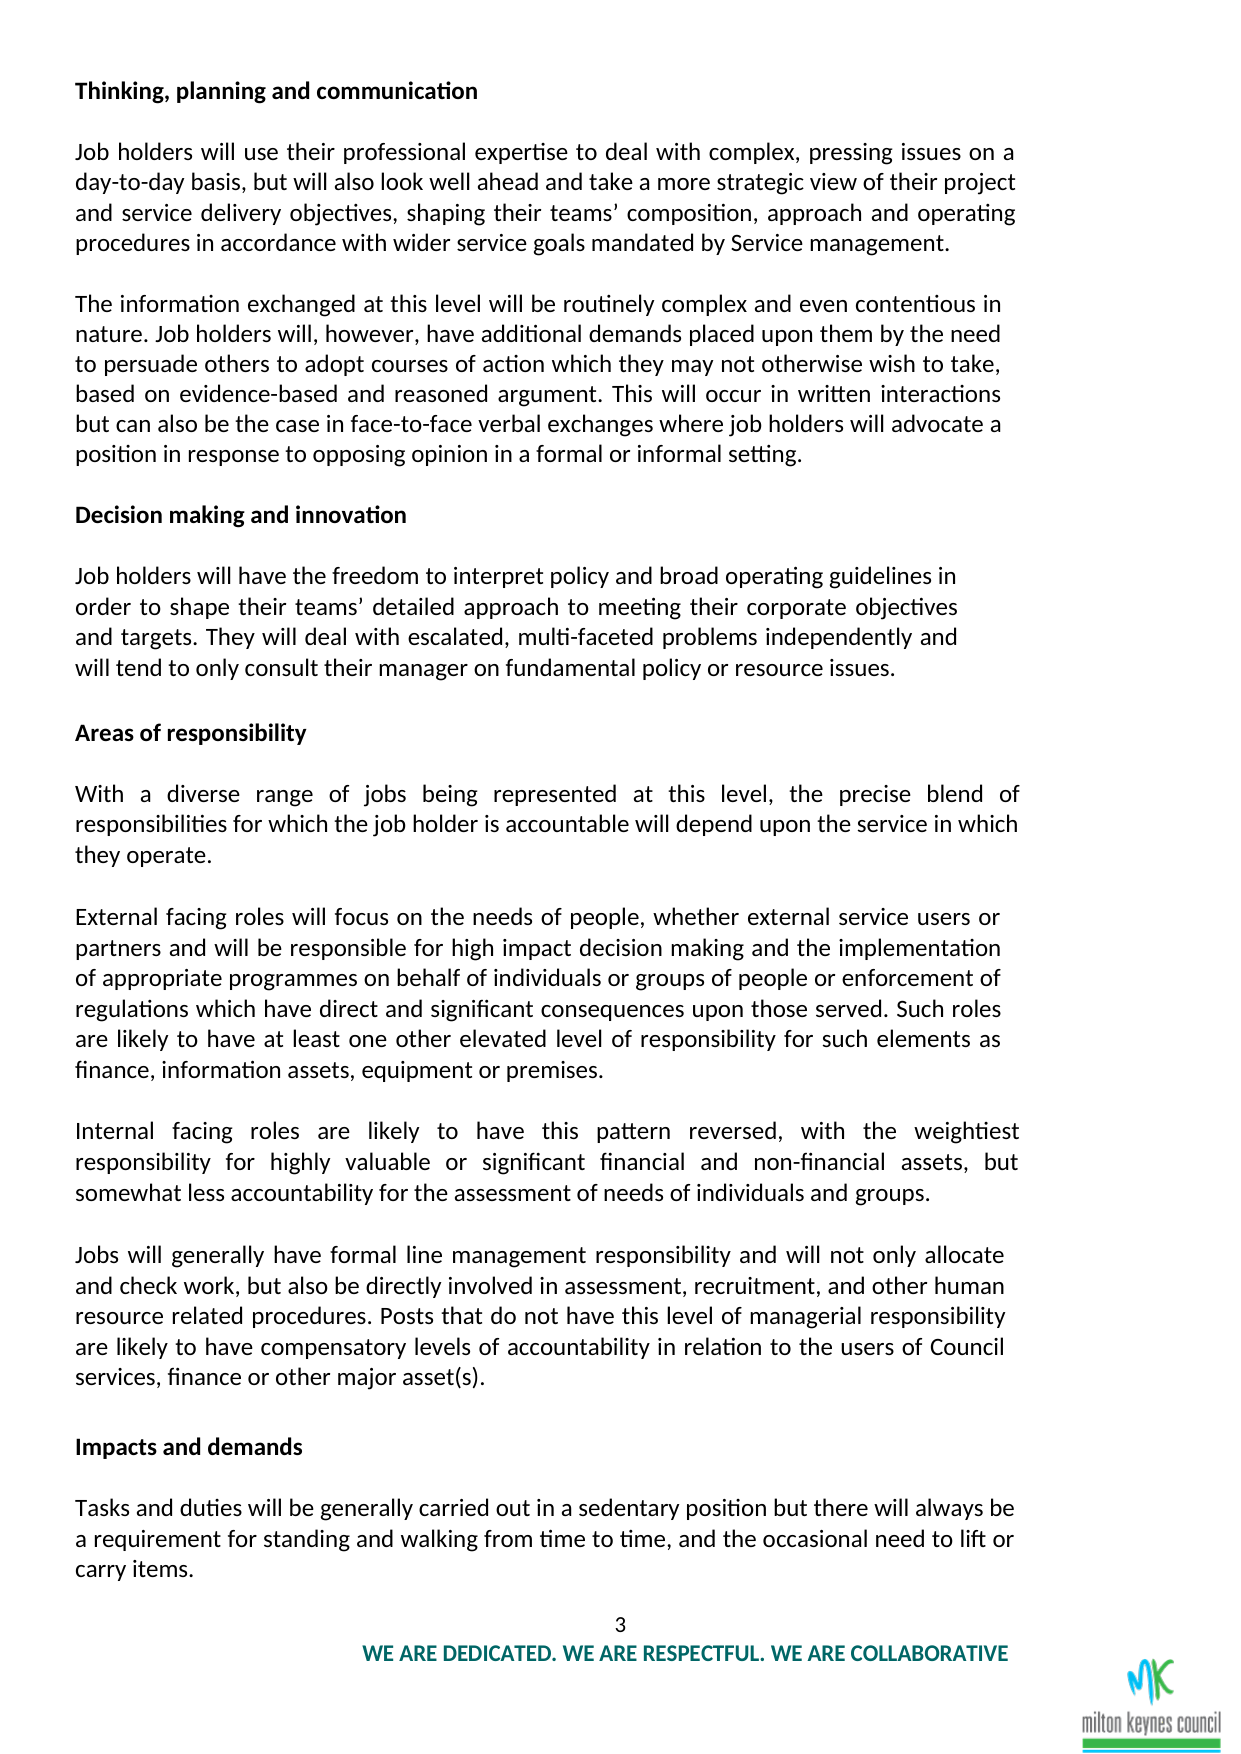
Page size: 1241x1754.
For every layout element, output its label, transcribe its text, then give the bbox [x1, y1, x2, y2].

text Job holders will use their professional expertise to deal with complex, pressing issues on a day-to-day basis, but will also look well ahead and take a more strategic view of their project and service delivery objectives, shaping their teams’ composition, approach and operating procedures in accordance with wider service goals mandated by Service management. [75, 136, 1017, 258]
text Tasks and duties will be generally carried out in a sedentary position but there will always be a requirement for standing and walking from time to time, and the occasional need to lift or carry items. [75, 1492, 1016, 1584]
text Internal facing roles are likely to have this pattern reversed, with the weightiest responsibility for highly valuable or significant financial and non-financial assets, but somewhat less accountability for the assessment of needs of individuals and groups. [75, 1115, 1020, 1207]
subtitle Areas of responsibility [75, 717, 1165, 748]
text The information exchanged at this level will be routinely complex and even contentious in nature. Job holders will, however, have additional demands placed upon them by the need to persuade others to adopt courses of action which they may not otherwise wish to take, based on evidence-based and reasoned argument. This will occur in written interactions but can also be the case in face-to-face verbal exchanges where job holders will advocate a position in response to opposing opinion in a formal or informal setting. [75, 289, 1003, 469]
text Job holders will have the freedom to interpret policy and broad operating guidelines in order to shape their teams’ detailed approach to meeting their corporate objectives and targets. They will deal with escalated, multi-faceted problems independently and will tend to only consult their manager on fundamental policy or resource issues. [75, 560, 959, 682]
text External facing roles will focus on the needs of people, whether external service users or partners and will be responsible for high impact decision making and the implementation of appropriate programmes on behalf of individuals or groups of people or enforcement of regulations which have direct and significant consequences upon those served. Such roles are likely to have at least one other elevated level of responsibility for such elements as finance, information assets, equipment or premises. [75, 901, 1003, 1084]
subtitle Thinking, planning and communication [75, 75, 1165, 106]
picture [1081, 1657, 1222, 1754]
text Decision making and innovation [75, 499, 1009, 530]
subtitle Impacts and demands [75, 1431, 1165, 1461]
text With a diverse range of jobs being represented at this level, the precise blend of responsibilities for which the job holder is accountable will depend upon the service in which they operate. [75, 778, 1020, 870]
text Jobs will generally have formal line management responsibility and will not only allocate and check work, but also be directly involved in assessment, recruitment, and other human resource related procedures. Posts that do not have this level of managerial responsibility are likely to have compensatory levels of accountability in relation to the users of Council services, finance or other major asset(s). [75, 1239, 1007, 1392]
